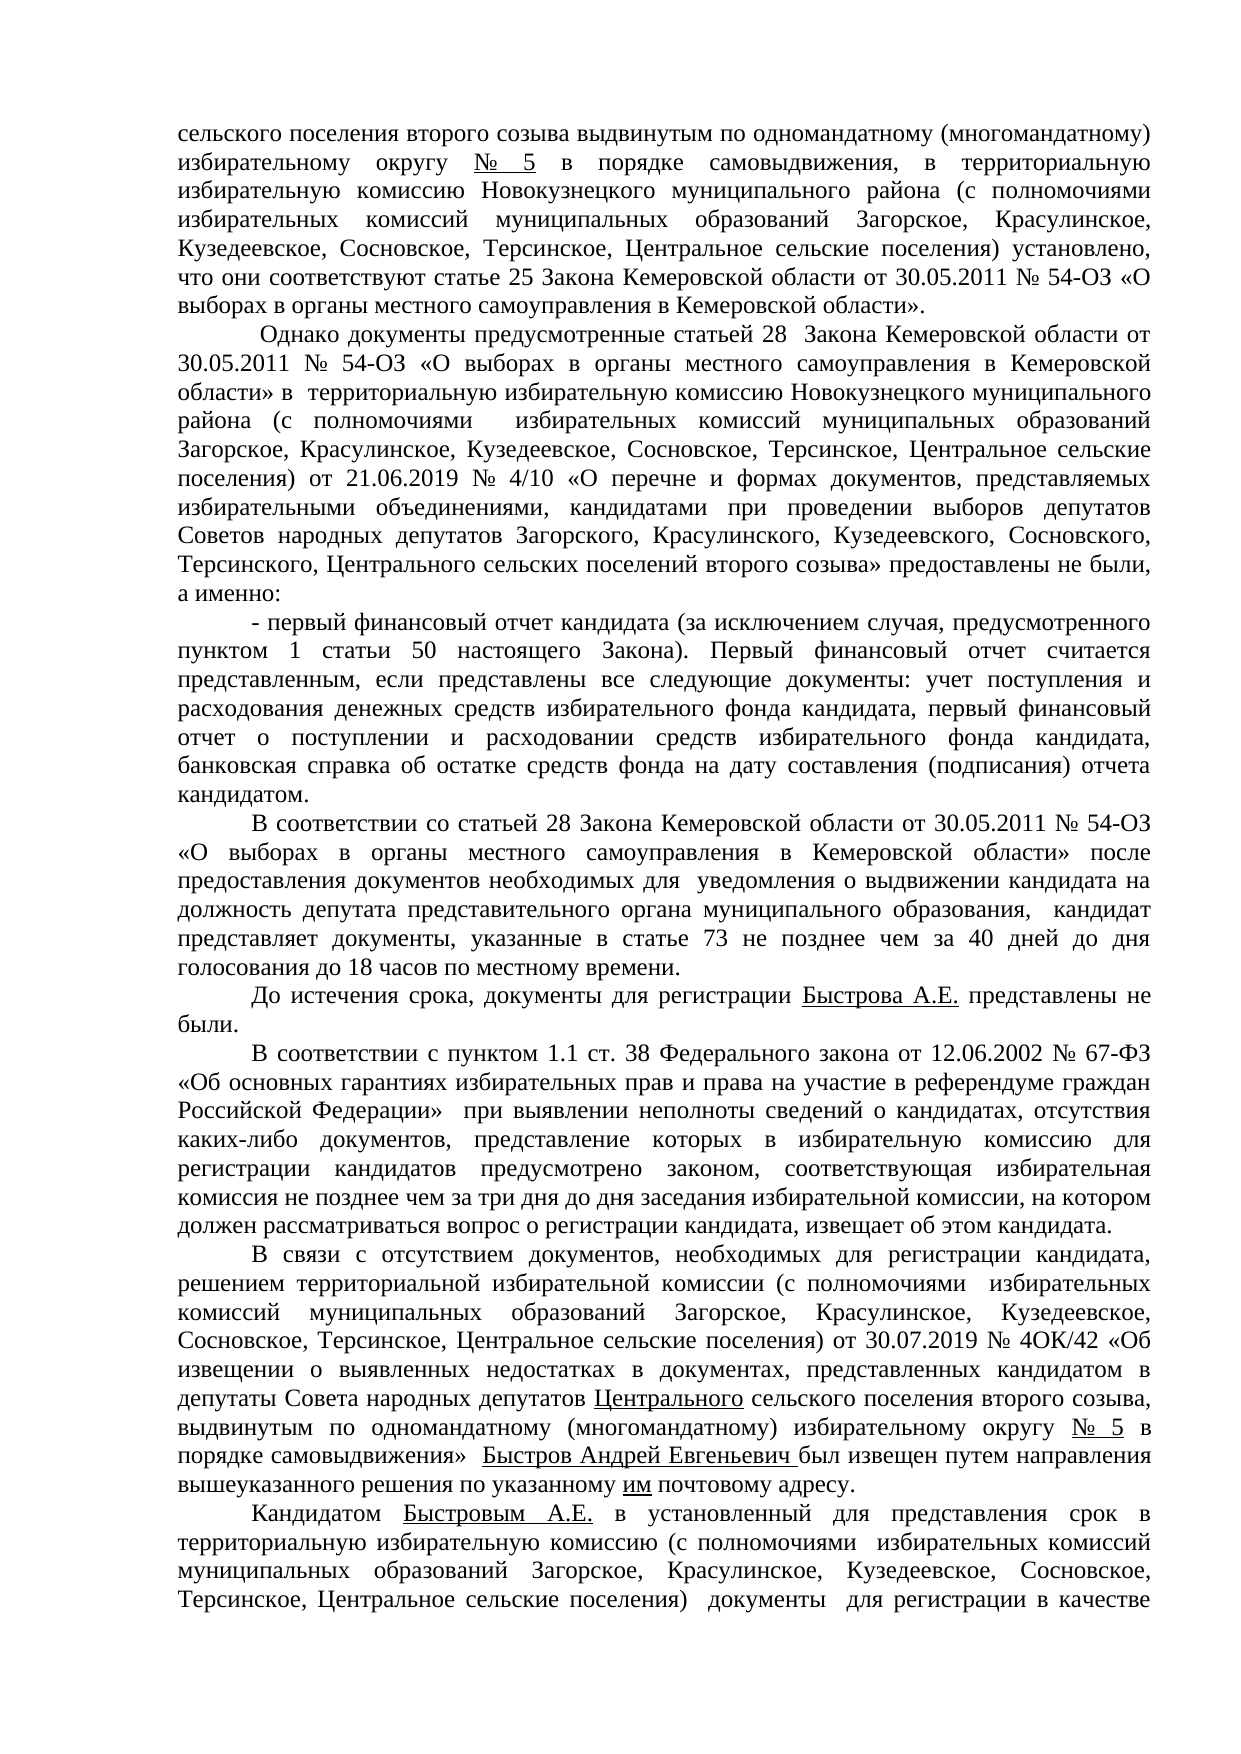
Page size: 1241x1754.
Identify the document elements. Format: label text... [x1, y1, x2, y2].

text До истечения срока, документы для регистрации Быстрова А.Е. представлены не были. [177, 981, 1152, 1038]
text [177, 1498, 1152, 1613]
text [177, 118, 1152, 319]
text Однако документы предусмотренные статьей 28 Закона Кемеровской области от 30.05.2011 № 54-ОЗ «О выборах в органы местного самоуправления в Кемеровской области» в территориальную избирательную комиссию Новокузнецкого муниципального района (с полномочиями избирательных комиссий муниципальных образований Загорское, Красулинское, Кузедеевское, Сосновское, Терсинское, Центральное сельские поселения) от 21.06.2019 № 4/10 «О перечне и формах документов, представляемых избирательными объединениями, кандидатами при проведении выборов депутатов Советов народных депутатов Загорского, Красулинского, Кузедеевского, Сосновского, Терсинского, Центрального сельских поселений второго созыва» предоставлены не были, а именно: [177, 319, 1152, 607]
text В связи с отсутствием документов, необходимых для регистрации кандидата, решением территориальной избирательной комиссии (с полномочиями избирательных комиссий муниципальных образований Загорское, Красулинское, Кузедеевское, Сосновское, Терсинское, Центральное сельские поселения) от 30.07.2019 № 4ОК/42 «Об извещении о выявленных недостатках в документах, представленных кандидатом в депутаты Совета народных депутатов Центрального сельского поселения второго созыва, выдвинутым по одномандатному (многомандатному) избирательному округу № 5 в порядке самовыдвижения» Быстров Андрей Евгеньевич был извещен путем направления вышеуказанного решения по указанному им почтовому адресу. [177, 1239, 1152, 1498]
text - первый финансовый отчет кандидата (за исключением случая, предусмотренного пунктом 1 статьи 50 настоящего Закона). Первый финансовый отчет считается представленным, если представлены все следующие документы: учет поступления и расходования денежных средств избирательного фонда кандидата, первый финансовый отчет о поступлении и расходовании средств избирательного фонда кандидата, банковская справка об остатке средств фонда на дату составления (подписания) отчета кандидатом. [177, 607, 1152, 808]
text В соответствии со статьей 28 Закона Кемеровской области от 30.05.2011 № 54-ОЗ «О выборах в органы местного самоуправления в Кемеровской области» после предоставления документов необходимых для уведомления о выдвижении кандидата на должность депутата представительного органа муниципального образования, кандидат представляет документы, указанные в статье 73 не позднее чем за 40 дней до дня голосования до 18 часов по местному времени. [177, 808, 1152, 981]
text В соответствии с пунктом 1.1 ст. 38 Федерального закона от 12.06.2002 № 67-ФЗ «Об основных гарантиях избирательных прав и права на участие в референдуме граждан Российской Федерации» при выявлении неполноты сведений о кандидатах, отсутствия каких-либо документов, представление которых в избирательную комиссию для регистрации кандидатов предусмотрено законом, соответствующая избирательная комиссия не позднее чем за три дня до дня заседания избирательной комиссии, на котором должен рассматриваться вопрос о регистрации кандидата, извещает об этом кандидата. [177, 1038, 1152, 1239]
